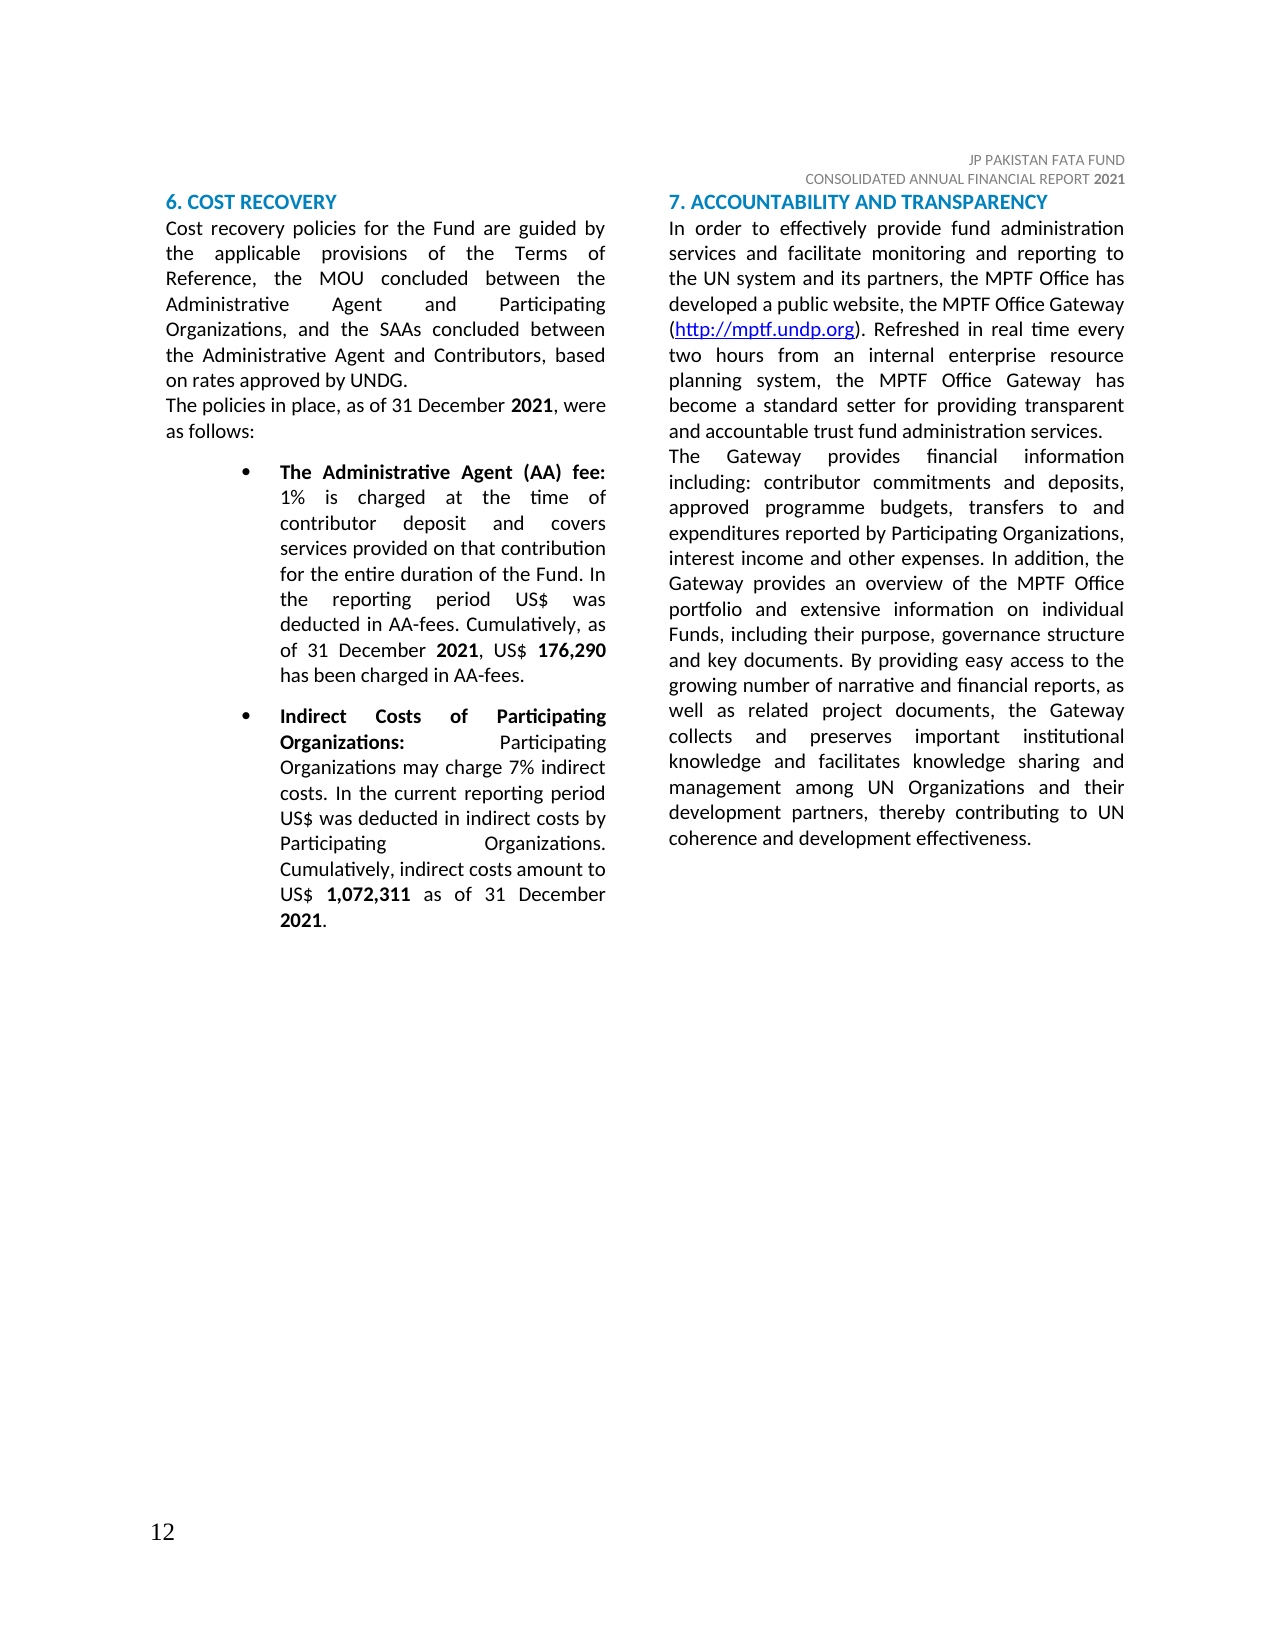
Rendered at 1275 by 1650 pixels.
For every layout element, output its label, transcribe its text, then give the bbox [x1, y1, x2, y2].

text JP PAKISTAN FATA FUND CONSOLIDATED ANNUAL FINANCIAL REPORT 2021 [150, 150, 1125, 188]
table_header 6. COST RECOVERY Cost recovery policies for the Fund are guided by the applicable provisions of the Terms of Reference, the MOU concluded between the Administrative Agent and Participating Organizations, and the SAAs concluded between the Administrative Agent and Contributors, based on rates approved by UNDG. The policies in place, as of 31 December 2021, were as follows: The Administrative Agent (AA) fee: 1% is charged at the time of contributor deposit and covers services provided on that contribution for the entire duration of the Fund. In the reporting period US$ was deducted in AA-fees. Cumulatively, as of 31 December 2021, US$ 176,290 has been charged in AA-fees. Indirect Costs of Participating Organizations: Participating Organizations may charge 7% indirect costs. In the current reporting period US$ was deducted in indirect costs by Participating Organizations. Cumulatively, indirect costs amount to US$ 1,072,311 as of 31 December 2021. [150, 188, 637, 961]
table_header 7. ACCOUNTABILITY AND TRANSPARENCY In order to effectively provide fund administration services and facilitate monitoring and reporting to the UN system and its partners, the MPTF Office has developed a public website, the MPTF Office Gateway (http://mptf.undp.org). Refreshed in real time every two hours from an internal enterprise resource planning system, the MPTF Office Gateway has become a standard setter for providing transparent and accountable trust fund administration services. The Gateway provides financial information including: contributor commitments and deposits, approved programme budgets, transfers to and expenditures reported by Participating Organizations, interest income and other expenses. In addition, the Gateway provides an overview of the MPTF Office portfolio and extensive information on individual Funds, including their purpose, governance structure and key documents. By providing easy access to the growing number of narrative and financial reports, as well as related project documents, the Gateway collects and preserves important institutional knowledge and facilitates knowledge sharing and management among UN Organizations and their development partners, thereby contributing to UN coherence and development effectiveness. [638, 188, 1125, 961]
